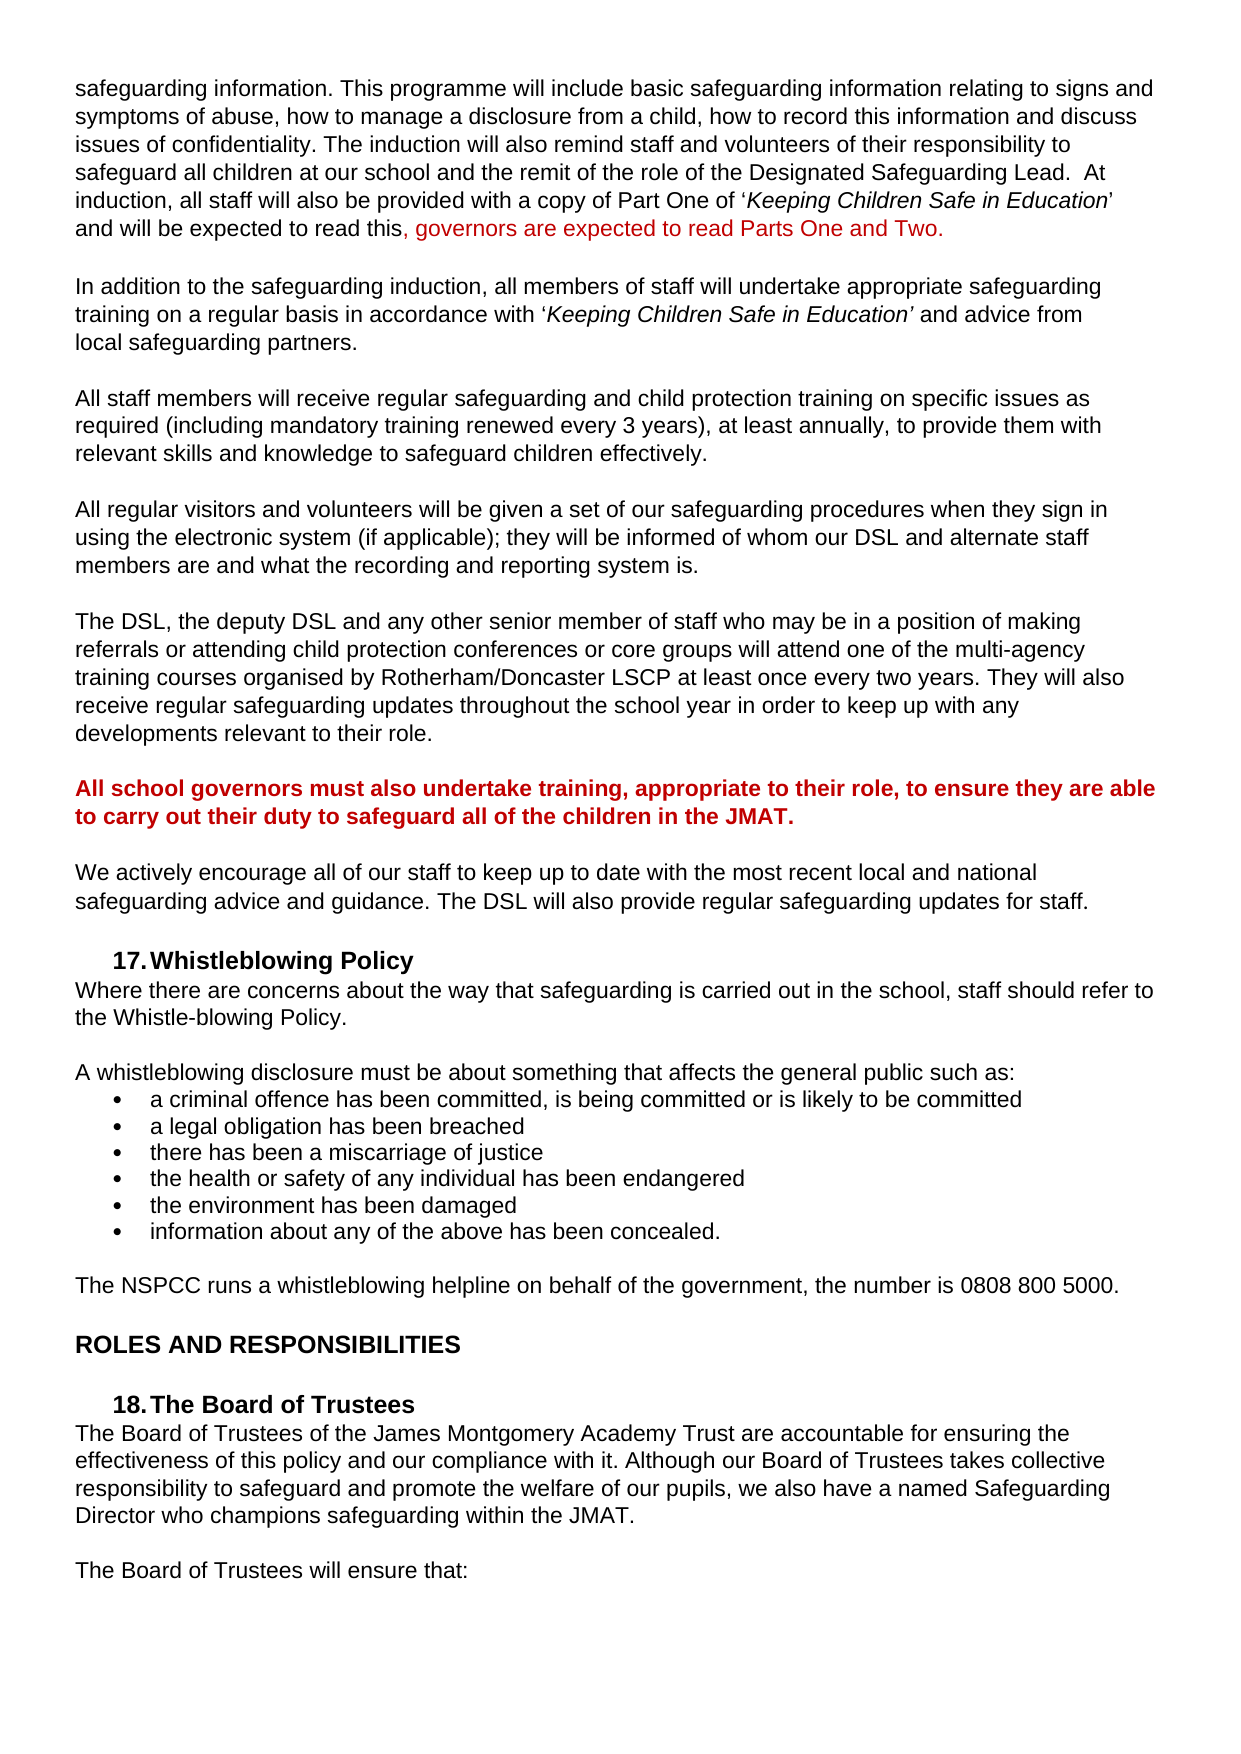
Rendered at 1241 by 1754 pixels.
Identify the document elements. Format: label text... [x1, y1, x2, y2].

text All regular visitors and volunteers will be given a set of our safeguarding procedures when they sign in [75, 496, 1165, 523]
list a criminal offence has been committed, is being committed or is likely to be committed [113, 1086, 1165, 1113]
list The Board of Trustees [112, 1390, 1165, 1419]
text The DSL, the deputy DSL and any other senior member of staff who may be in a position of making [75, 608, 1165, 634]
text Where there are concerns about the way that safeguarding is carried out in the school, staff should refer to [75, 977, 1165, 1003]
text A whistleblowing disclosure must be about something that affects the general public such as: [75, 1059, 1165, 1085]
text The NSPCC runs a whistleblowing helpline on behalf of the government, the number is 0808 800 5000. [75, 1272, 1165, 1298]
list Whistleblowing Policy [112, 946, 1165, 975]
text All staff members will receive regular safeguarding and child protection training on specific issues as [75, 384, 1165, 411]
text to carry out their duty to safeguard all of the children in the JMAT. [75, 803, 1165, 830]
text All school governors must also undertake training, appropriate to their role, to ensure they are able [75, 775, 1165, 802]
text symptoms of abuse, how to manage a disclosure from a child, how to record this information and discuss [75, 103, 1165, 129]
text training on a regular basis in accordance with ‘Keeping Children Safe in Education’ and advice from [75, 301, 1165, 327]
text In addition to the safeguarding induction, all members of staff will undertake appropriate safeguarding [75, 273, 1165, 299]
text ROLES AND RESPONSIBILITIES [75, 1329, 1165, 1358]
text referrals or attending child protection conferences or core groups will attend one of the multi-agency [75, 636, 1165, 662]
text Director who champions safeguarding within the JMAT. [75, 1502, 1165, 1529]
text required (including mandatory training renewed every 3 years), at least annually, to provide them with [75, 412, 1165, 439]
list there has been a miscarriage of justice [113, 1139, 1165, 1165]
text relevant skills and knowledge to safeguard children effectively. [75, 440, 1165, 467]
text induction, all staff will also be provided with a copy of Part One of ‘Keeping Children Safe in Education’ [75, 187, 1165, 213]
text responsibility to safeguard and promote the welfare of our pupils, we also have a named Safeguarding [75, 1475, 1165, 1501]
text We actively encourage all of our staff to keep up to date with the most recent local and national [75, 859, 1165, 886]
text safeguard all children at our school and the remit of the role of the Designated Safeguarding Lead. At [75, 159, 1165, 185]
text safeguarding information. This programme will include basic safeguarding information relating to signs and [75, 75, 1165, 101]
list a legal obligation has been breached [113, 1113, 1165, 1139]
text The Board of Trustees will ensure that: [75, 1557, 1165, 1583]
text using the electronic system (if applicable); they will be informed of whom our DSL and alternate staff [75, 524, 1165, 551]
text The Board of Trustees of the James Montgomery Academy Trust are accountable for ensuring the [75, 1420, 1165, 1446]
text the Whistle-blowing Policy. [75, 1004, 1165, 1030]
text safeguarding advice and guidance. The DSL will also provide regular safeguarding updates for staff. [75, 887, 1165, 915]
list the environment has been damaged [113, 1192, 1165, 1218]
text and will be expected to read this, governors are expected to read Parts One and Two. [75, 214, 1165, 241]
text local safeguarding partners. [75, 329, 1165, 355]
text issues of confidentiality. The induction will also remind staff and volunteers of their responsibility to [75, 131, 1165, 157]
text members are and what the recording and reporting system is. [75, 552, 1165, 578]
text effectiveness of this policy and our compliance with it. Although our Board of Trustees takes collective [75, 1447, 1165, 1474]
text training courses organised by Rotherham/Doncaster LSCP at least once every two years. They will also [75, 664, 1165, 690]
text receive regular safeguarding updates throughout the school year in order to keep up with any [75, 692, 1165, 718]
list information about any of the above has been concealed. [113, 1218, 1165, 1244]
text developments relevant to their role. [75, 719, 1165, 746]
list the health or safety of any individual has been endangered [113, 1165, 1165, 1192]
